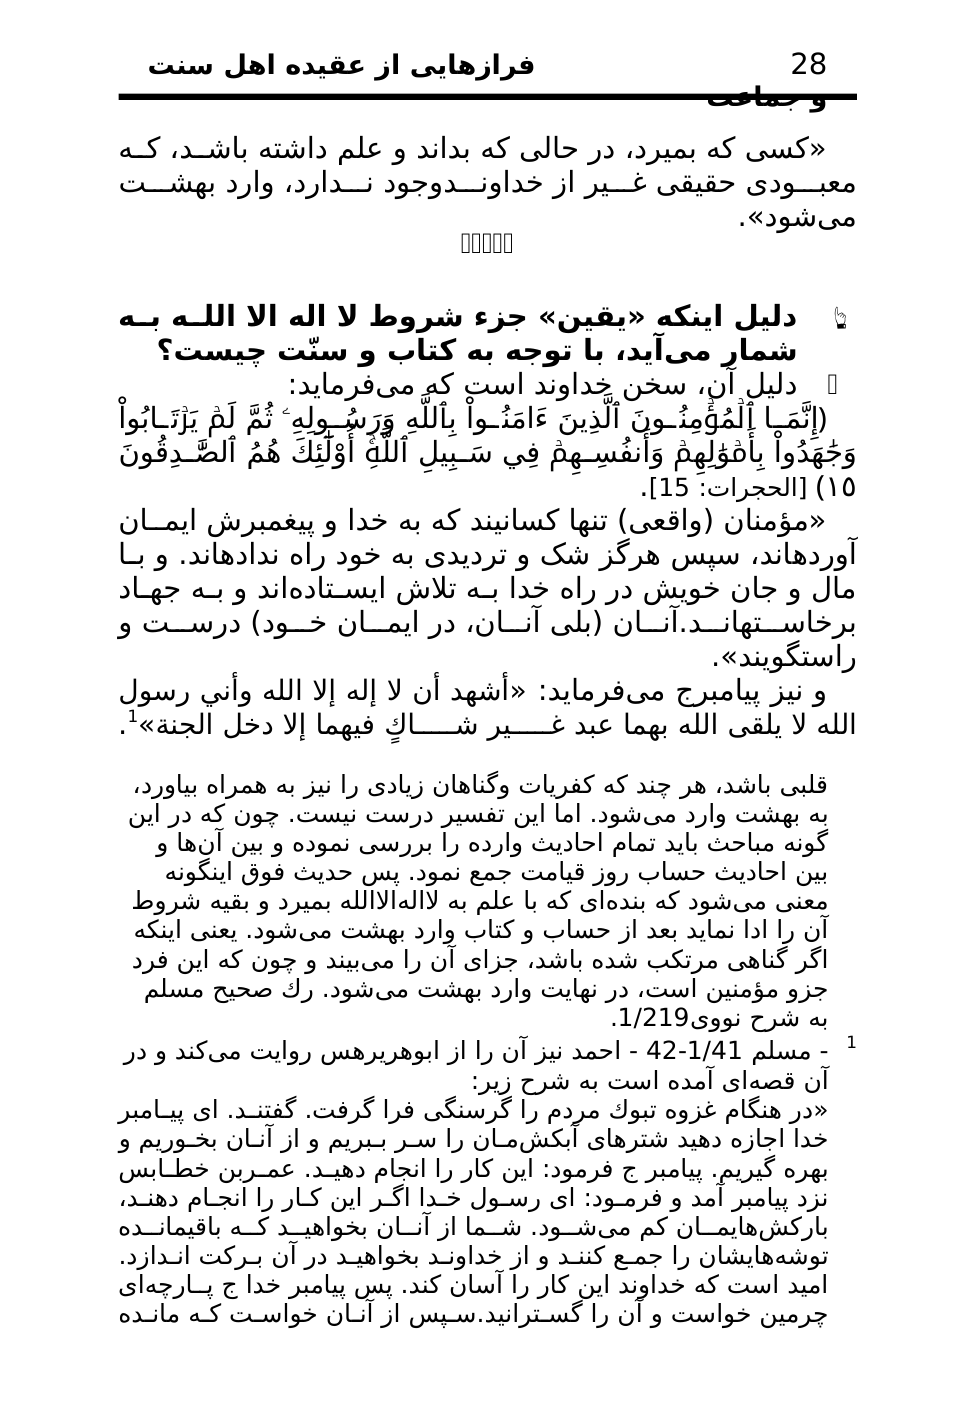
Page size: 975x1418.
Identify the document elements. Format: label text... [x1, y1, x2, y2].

text «مؤمنان (واقعی) تنها کسانیند که به خدا و پیغمبرش ایمان آوردهاند، سپس هرگز شک و تردیدی به خود راه ندادهاند. و با مال و جان خویش در راه خدا به تلاش ایستاده‌اند و به جهاد برخاستهاند.آنان (بلی آنان، در ایمان خود) درست و راستگویند». [118, 503, 857, 673]
text دليل اينكه «يقين» جزء شروط لا اله الا الله به شمار می‌آيد، با توجه به کتاب و سنّت چيست؟ [118, 300, 827, 368]
text «کسی که بمیرد، در حالی که بداند و علم داشته باشد، که معبودی حقیقی غیر از خداوندوجود ندارد، وارد بهشت می‌شود». [118, 132, 857, 233]
text دلیل آن، سخن خداوند است که می‌فرماید: [118, 368, 827, 402]
text ﴿إِنَّمَا ٱلۡمُؤۡمِنُونَ ٱلَّذِينَ ءَامَنُواْ بِٱللَّهِ وَرَسُولِهِۦ ثُمَّ لَمۡ يَرۡتَابُواْ وَجَٰهَدُواْ بِأَمۡوَٰلِهِمۡ وَأَنفُسِهِمۡ فِي سَبِيلِ ٱللَّهِۚ أُوْلَٰٓئِكَ هُمُ ٱلصَّٰدِقُونَ ١٥﴾ [الحجرات: 15]. [118, 402, 857, 503]
text و نیز پیامبرج می‌‌فرماید: «أشهد أن لا إله إلا الله وأني رسول‌ الله لا يلقی الله بهما عبد غير شاكٍ فيهما إلا دخل الجنة». «هرکس در حالی خدا را ملاقات کند که شهادت دهد، خدای به حقی غیر از الله وجود ندارد و همانا من (پیامبر) رسول اویم، و در آن (شهادتین) شک و تردیدی نداشته باشد، حتماً وارد بهشت می‌شود». و به ابوهریرهس می‌فرماید: «من لقيت وراء هذا الحائط يشهد أن لا إله إلاّ الله مستيقناً بها قلبه فبشره بالجنة». [118, 673, 857, 741]
